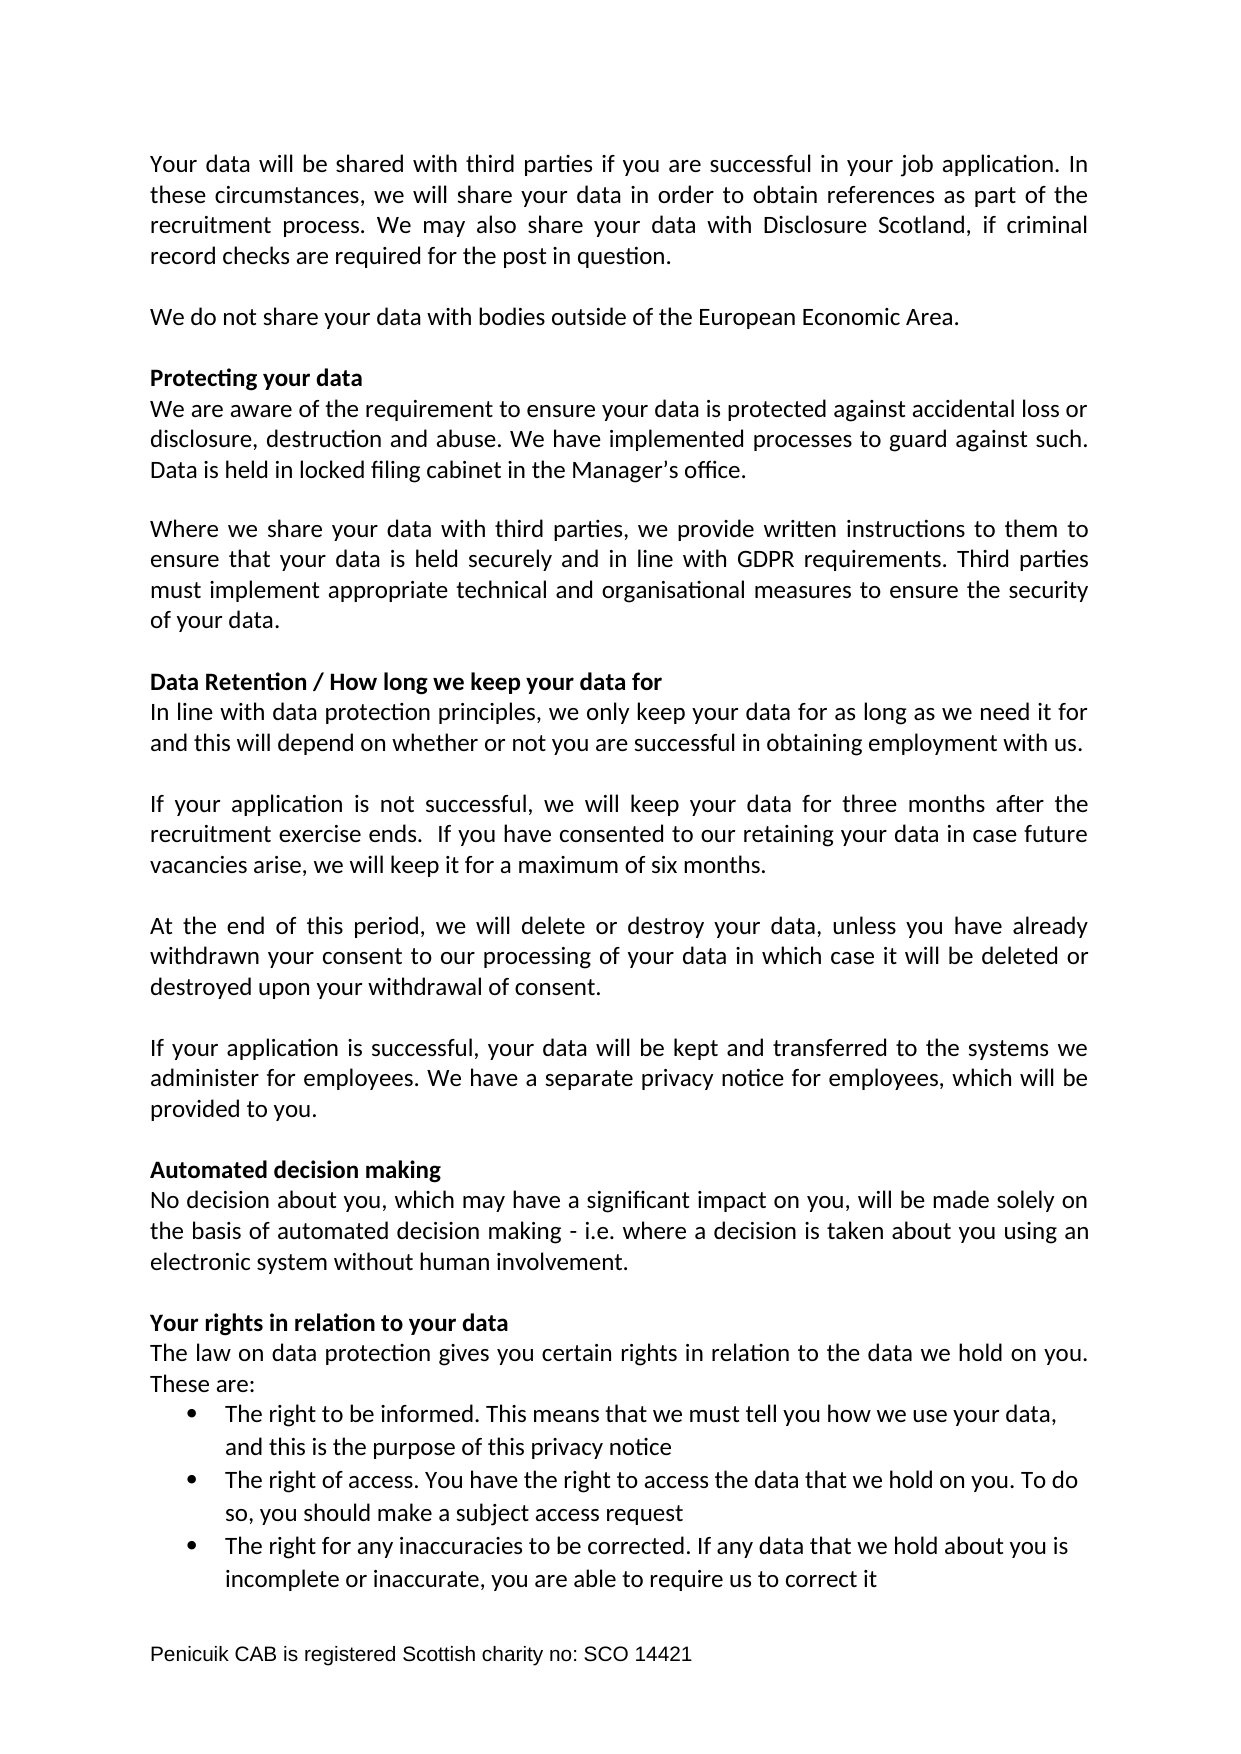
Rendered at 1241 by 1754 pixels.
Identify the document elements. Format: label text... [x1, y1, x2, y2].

text Where we share your data with third parties, we provide written instructions to them to ensure that your data is held securely and in line with GDPR requirements. Third parties must implement appropriate technical and organisational measures to ensure the security of your data. [150, 513, 1090, 635]
text Automated decision making [150, 1154, 1090, 1184]
text In line with data protection principles, we only keep your data for as long as we need it for and this will depend on whether or not you are successful in obtaining employment with us. [150, 696, 1090, 757]
text We do not share your data with bodies outside of the European Economic Area. [150, 301, 1090, 332]
list The right of access. You have the right to access the data that we hold on you. To do so, you should make a subject access request [187, 1464, 1090, 1527]
text Data Retention / How long we keep your data for [150, 666, 1090, 696]
list The right to be informed. This means that we must tell you how we use your data, and this is the purpose of this privacy notice [187, 1398, 1090, 1462]
text We are aware of the requirement to ensure your data is protected against accidental loss or disclosure, destruction and abuse. We have implemented processes to guard against such. Data is held in locked filing cabinet in the Manager’s office. [150, 393, 1090, 484]
text Protecting your data [150, 362, 1090, 393]
text If your application is successful, your data will be kept and transferred to the systems we administer for employees. We have a separate privacy notice for employees, which will be provided to you. [150, 1032, 1090, 1123]
text Your rights in relation to your data [150, 1307, 1090, 1337]
text Your data will be shared with third parties if you are successful in your job application. In these circumstances, we will share your data in order to obtain references as part of the recruitment process. We may also share your data with Disclosure Scotland, if criminal record checks are required for the post in question. [150, 149, 1090, 271]
text No decision about you, which may have a significant impact on you, will be made solely on the basis of automated decision making - i.e. where a decision is taken about you using an electronic system without human involvement. [150, 1184, 1090, 1276]
text The law on data protection gives you certain rights in relation to the data we hold on you. These are: [150, 1337, 1090, 1398]
list The right for any inaccuracies to be corrected. If any data that we hold about you is incomplete or inaccurate, you are able to require us to correct it [187, 1530, 1090, 1593]
text At the end of this period, we will delete or destroy your data, unless you have already withdrawn your consent to our processing of your data in which case it will be deleted or destroyed upon your withdrawal of consent. [150, 910, 1090, 1001]
text If your application is not successful, we will keep your data for three months after the recruitment exercise ends. If you have consented to our retaining your data in case future vacancies arise, we will keep it for a maximum of six months. [150, 788, 1090, 879]
